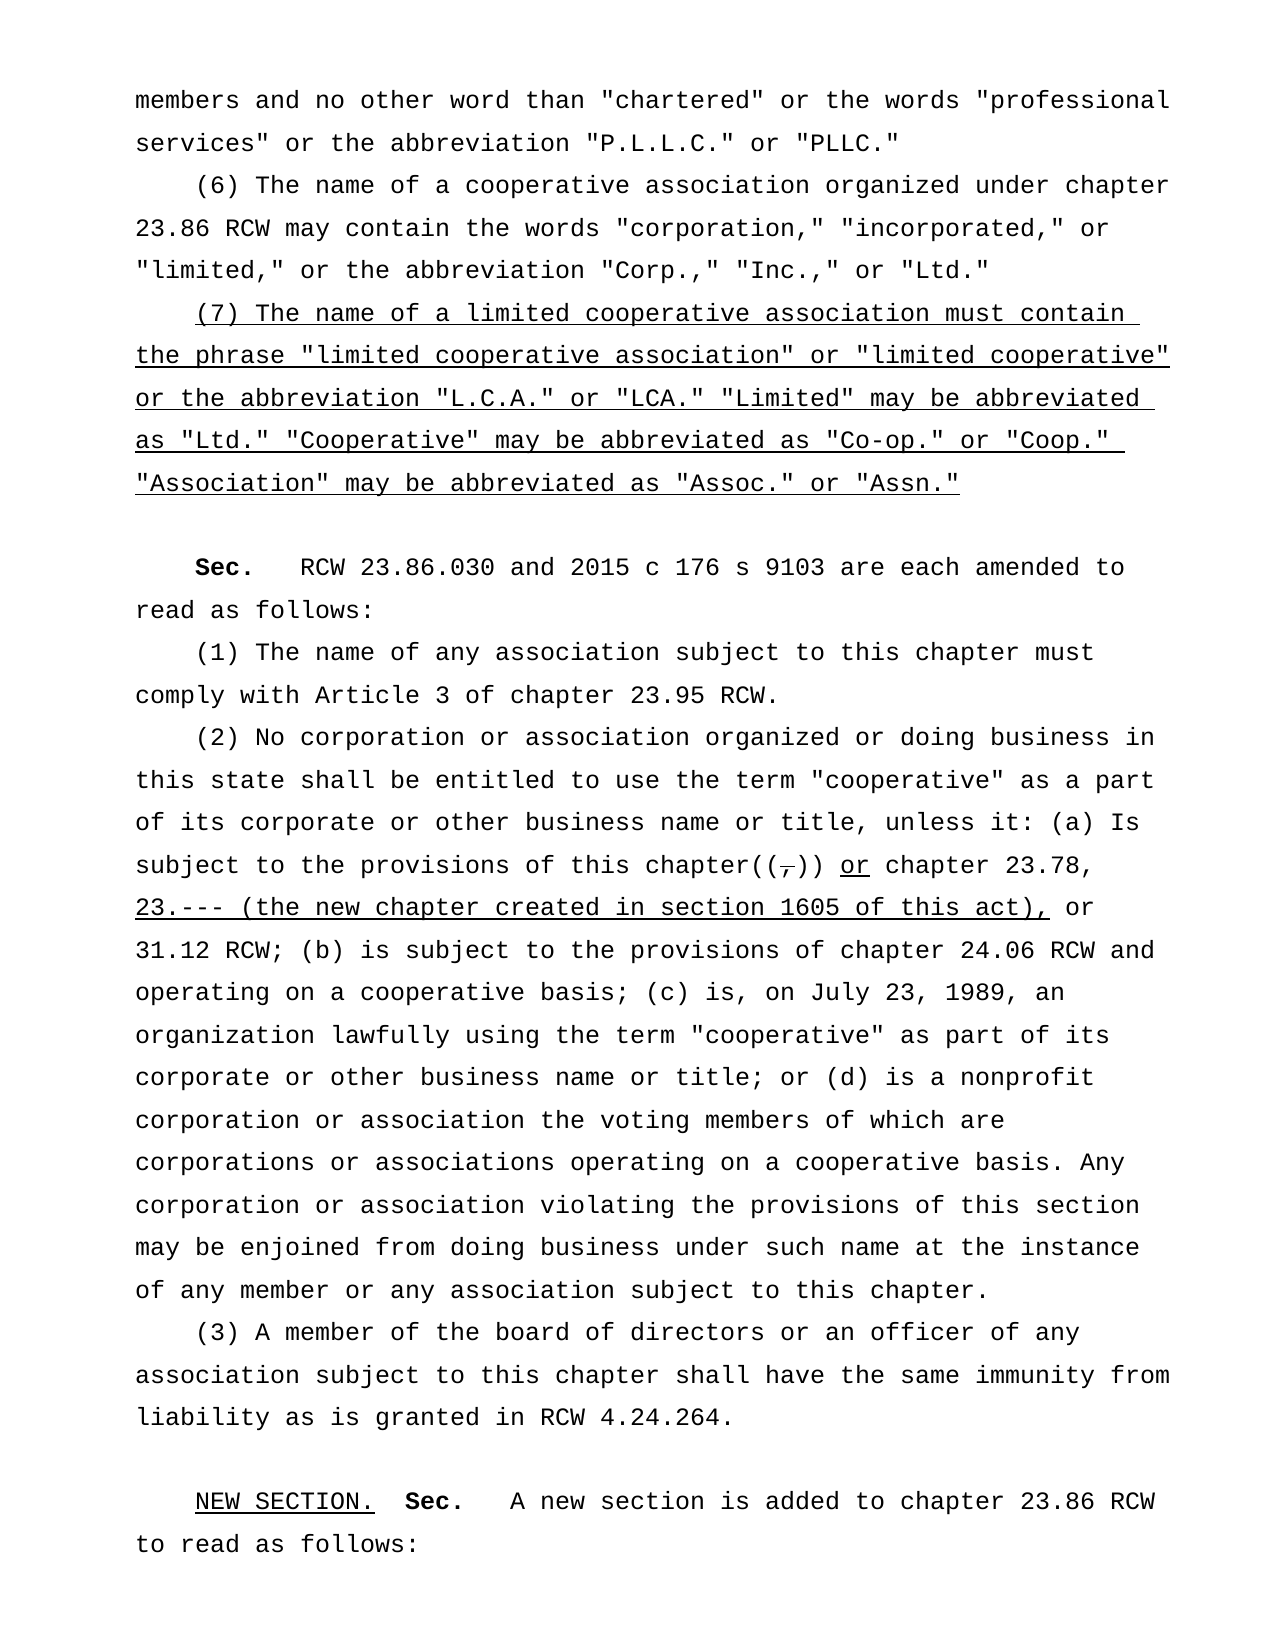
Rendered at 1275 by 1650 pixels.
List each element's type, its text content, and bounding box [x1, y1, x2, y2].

text NEW SECTION. Sec. A new section is added to chapter 23.86 RCW to read as follows: [135, 1476, 1170, 1561]
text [135, 75, 1170, 160]
text (7) The name of a limited cooperative association must contain the phrase "limited cooperative association" or "limited cooperative" or the abbreviation "L.C.A." or "LCA." "Limited" may be abbreviated as "Ltd." "Cooperative" may be abbreviated as "Co-op." or "Coop." "Association" may be abbreviated as "Assoc." or "Assn." [135, 287, 1170, 366]
text (2) No corporation or association organized or doing business in this state shall be entitled to use the term "cooperative" as a part of its corporate or other business name or title, unless it: (a) Is subject to the provisions of this chapter((,)) or chapter 23.78, 23.--- (the new chapter created in section 1605 of this act), or 31.12 RCW; (b) is subject to the provisions of chapter 24.06 RCW and operating on a cooperative basis; (c) is, on July 23, 1989, an organization lawfully using the term "cooperative" as part of its corporate or other business name or title; or (d) is a nonprofit corporation or association the voting members of which are corporations or associations operating on a cooperative basis. Any corporation or association violating the provisions of this section may be enjoined from doing business under such name at the instance of any member or any association subject to this chapter. [135, 712, 1170, 1307]
text (3) A member of the board of directors or an officer of any association subject to this chapter shall have the same immunity from liability as is granted in RCW 4.24.264. [135, 1307, 1170, 1434]
text (6) The name of a cooperative association organized under chapter 23.86 RCW may contain the words "corporation," "incorporated," or "limited," or the abbreviation "Corp.," "Inc.," or "Ltd." [135, 160, 1170, 287]
text Sec. RCW 23.86.030 and 2015 c 176 s 9103 are each amended to read as follows: [135, 542, 1170, 627]
text (1) The name of any association subject to this chapter must comply with Article 3 of chapter 23.95 RCW. [135, 627, 1170, 712]
text (7) The name of a limited cooperative association must contain the phrase "limited cooperative association" or "limited cooperative" or the abbreviation "L.C.A." or "LCA." "Limited" may be abbreviated as "Ltd." "Cooperative" may be abbreviated as "Co-op." or "Coop." "Association" may be abbreviated as "Assoc." or "Assn." [135, 368, 1170, 500]
